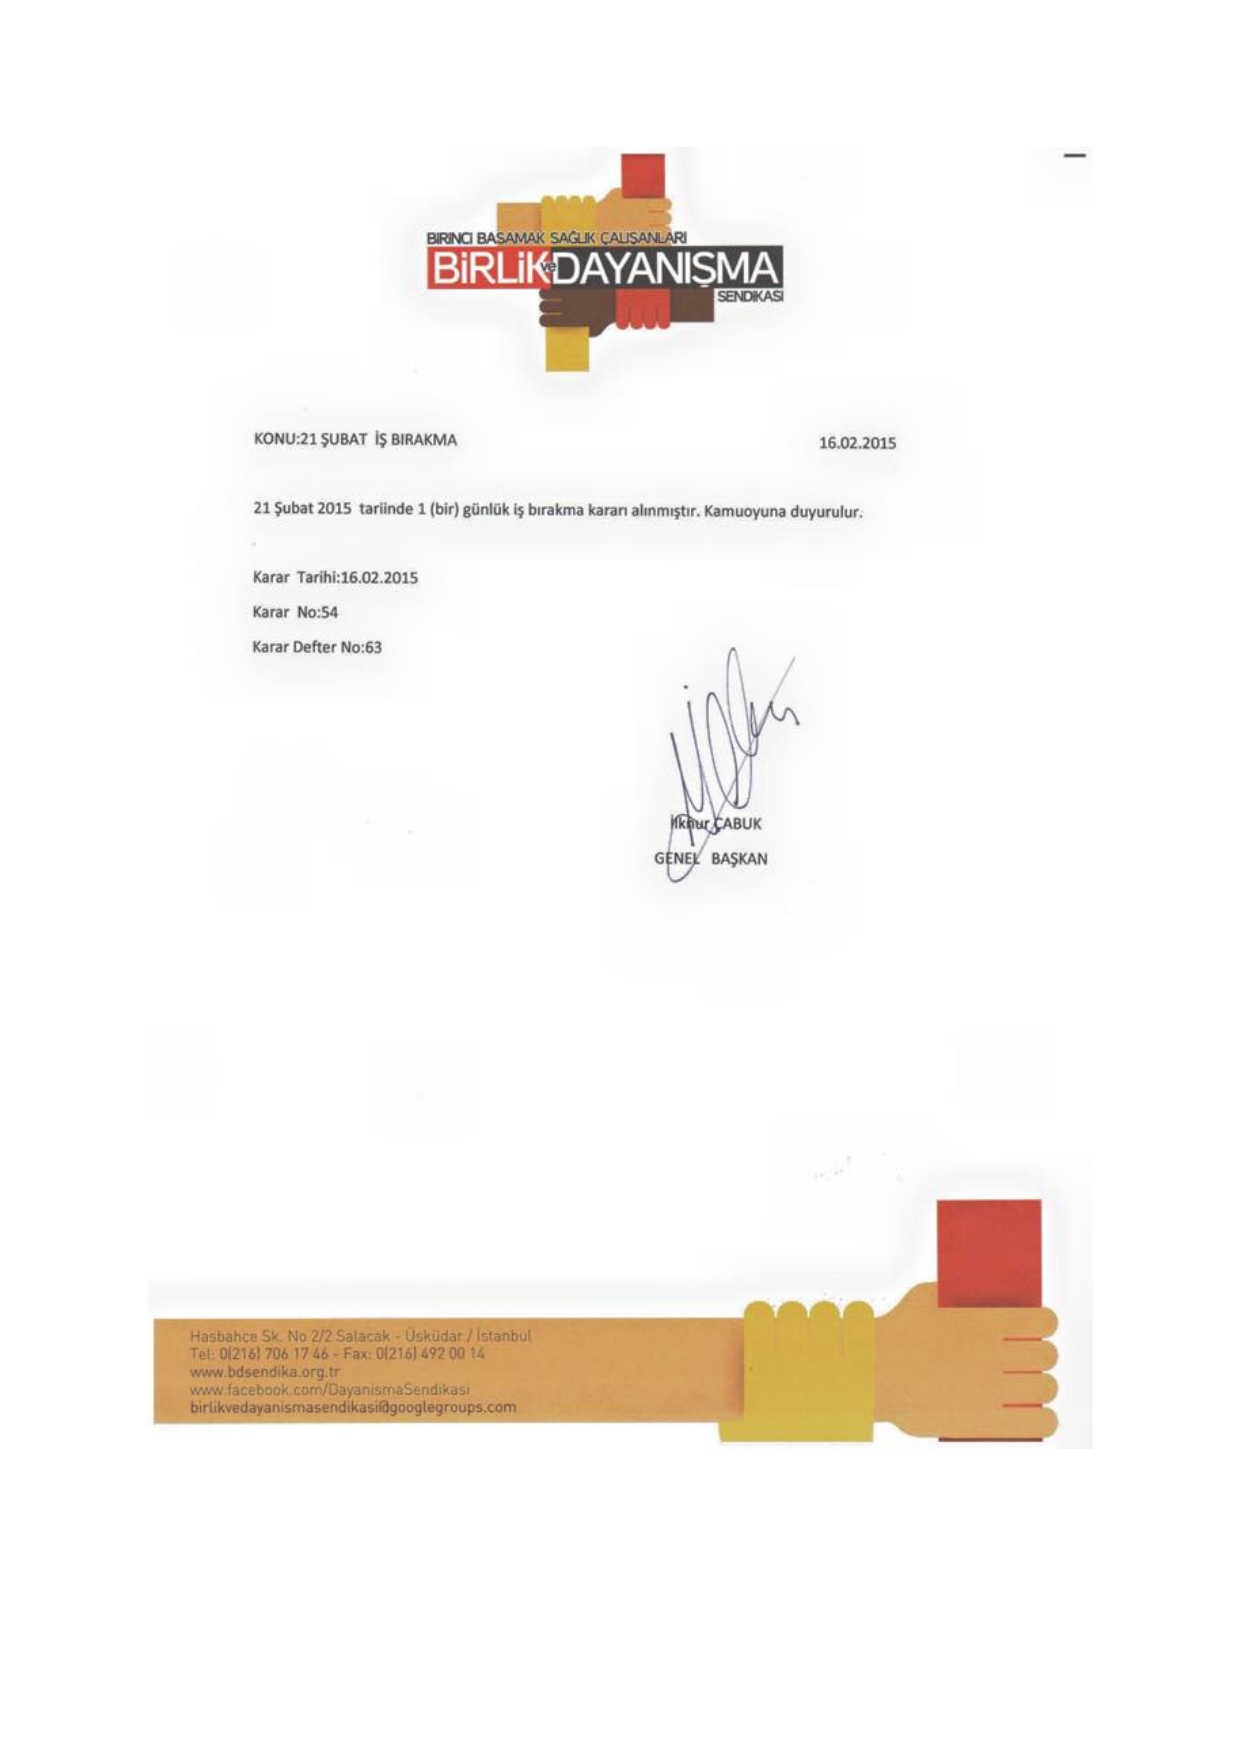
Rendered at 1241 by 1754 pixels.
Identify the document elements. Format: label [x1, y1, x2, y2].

picture [147, 147, 1093, 1449]
